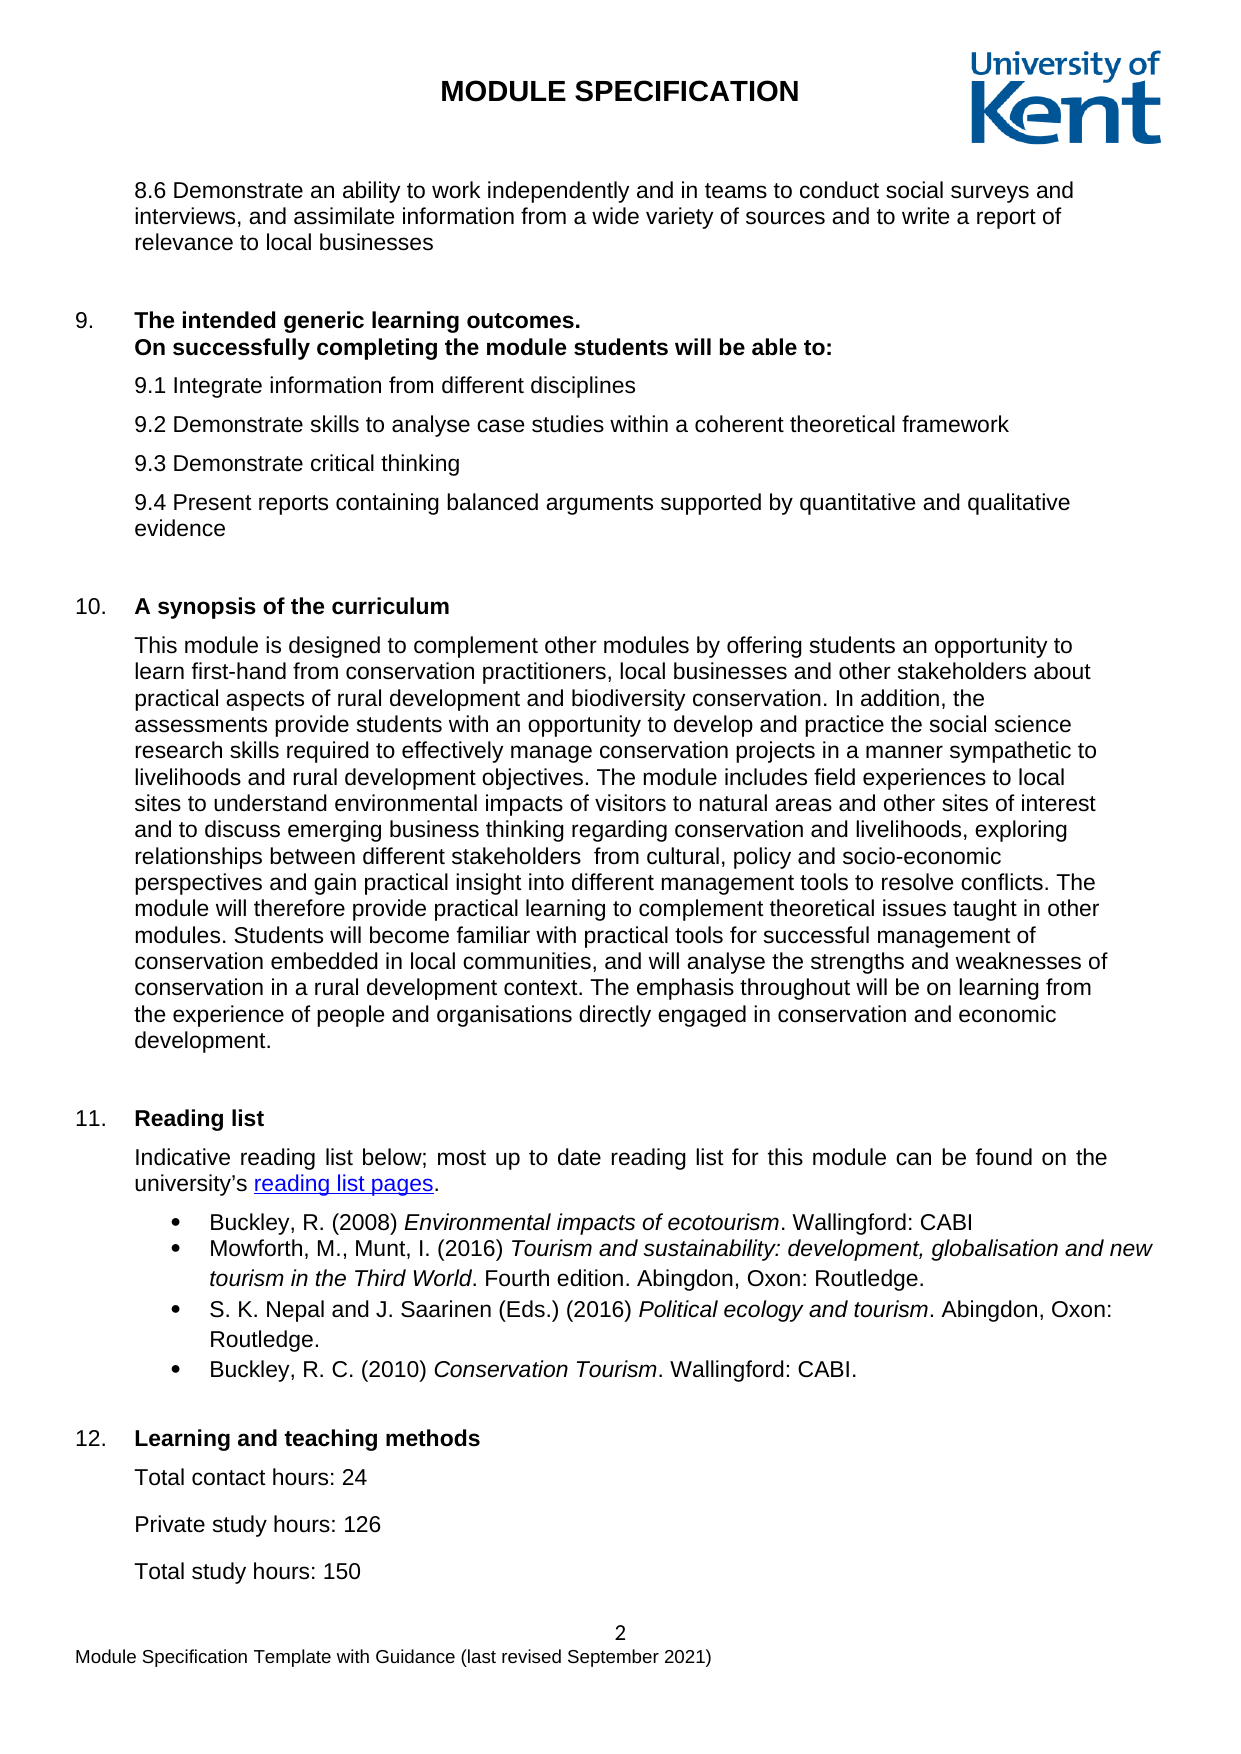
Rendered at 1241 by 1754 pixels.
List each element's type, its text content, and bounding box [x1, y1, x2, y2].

subtitle Learning and teaching methods [75, 1425, 1109, 1451]
picture [970, 48, 1163, 145]
text Total contact hours: 24 [134, 1464, 1165, 1490]
list S. K. Nepal and J. Saarinen (Eds.) (2016) Political ecology and tourism. Abingdon, Oxon: Routledge. [172, 1296, 1165, 1352]
text 8.6 Demonstrate an ability to work independently and in teams to conduct social surveys and interviews, and assimilate information from a wide variety of sources and to write a report of relevance to local businesses [134, 177, 1109, 256]
list Buckley, R. C. (2010) Conservation Tourism. Wallingford: CABI. [172, 1356, 1165, 1382]
text 9.3 Demonstrate critical thinking [134, 450, 1109, 476]
subtitle A synopsis of the curriculum [75, 593, 1109, 619]
text Private study hours: 126 [134, 1511, 1165, 1537]
text 9.2 Demonstrate skills to analyse case studies within a coherent theoretical framework [134, 411, 1109, 437]
subtitle The intended generic learning outcomes. On successfully completing the module students will be able to: [75, 307, 1109, 360]
text This module is designed to complement other modules by offering students an opportunity to learn first-hand from conservation practitioners, local businesses and other stakeholders about practical aspects of rural development and biodiversity conservation. In addition, the assessments provide students with an opportunity to develop and practice the social science research skills required to effectively manage conservation projects in a manner sympathetic to livelihoods and rural development objectives. The module includes field experiences to local sites to understand environmental impacts of visitors to natural areas and other sites of interest and to discuss emerging business thinking regarding conservation and livelihoods, exploring relationships between different stakeholders from cultural, policy and socio-economic perspectives and gain practical insight into different management tools to resolve conflicts. The module will therefore provide practical learning to complement theoretical issues taught in other modules. Students will become familiar with practical tools for successful management of conservation embedded in local communities, and will analyse the strengths and weaknesses of conservation in a rural development context. The emphasis throughout will be on learning from the experience of people and organisations directly engaged in conservation and economic development. [134, 632, 1109, 1053]
text 9.1 Integrate information from different disciplines [134, 372, 1109, 399]
subtitle Reading list [75, 1105, 1109, 1131]
subtitle Indicative reading list below; most up to date reading list for this module can be found on the university’s reading list pages. [134, 1144, 1109, 1196]
list Mowforth, M., Munt, I. (2016) Tourism and sustainability: development, globalisation and new tourism in the Third World. Fourth edition. Abingdon, Oxon: Routledge. [172, 1235, 1165, 1292]
text 9.4 Present reports containing balanced arguments supported by quantitative and qualitative evidence [134, 489, 1109, 542]
text Total study hours: 150 [134, 1558, 1165, 1585]
subtitle Buckley, R. (2008) Environmental impacts of ecotourism. Wallingford: CABI [172, 1209, 1109, 1235]
